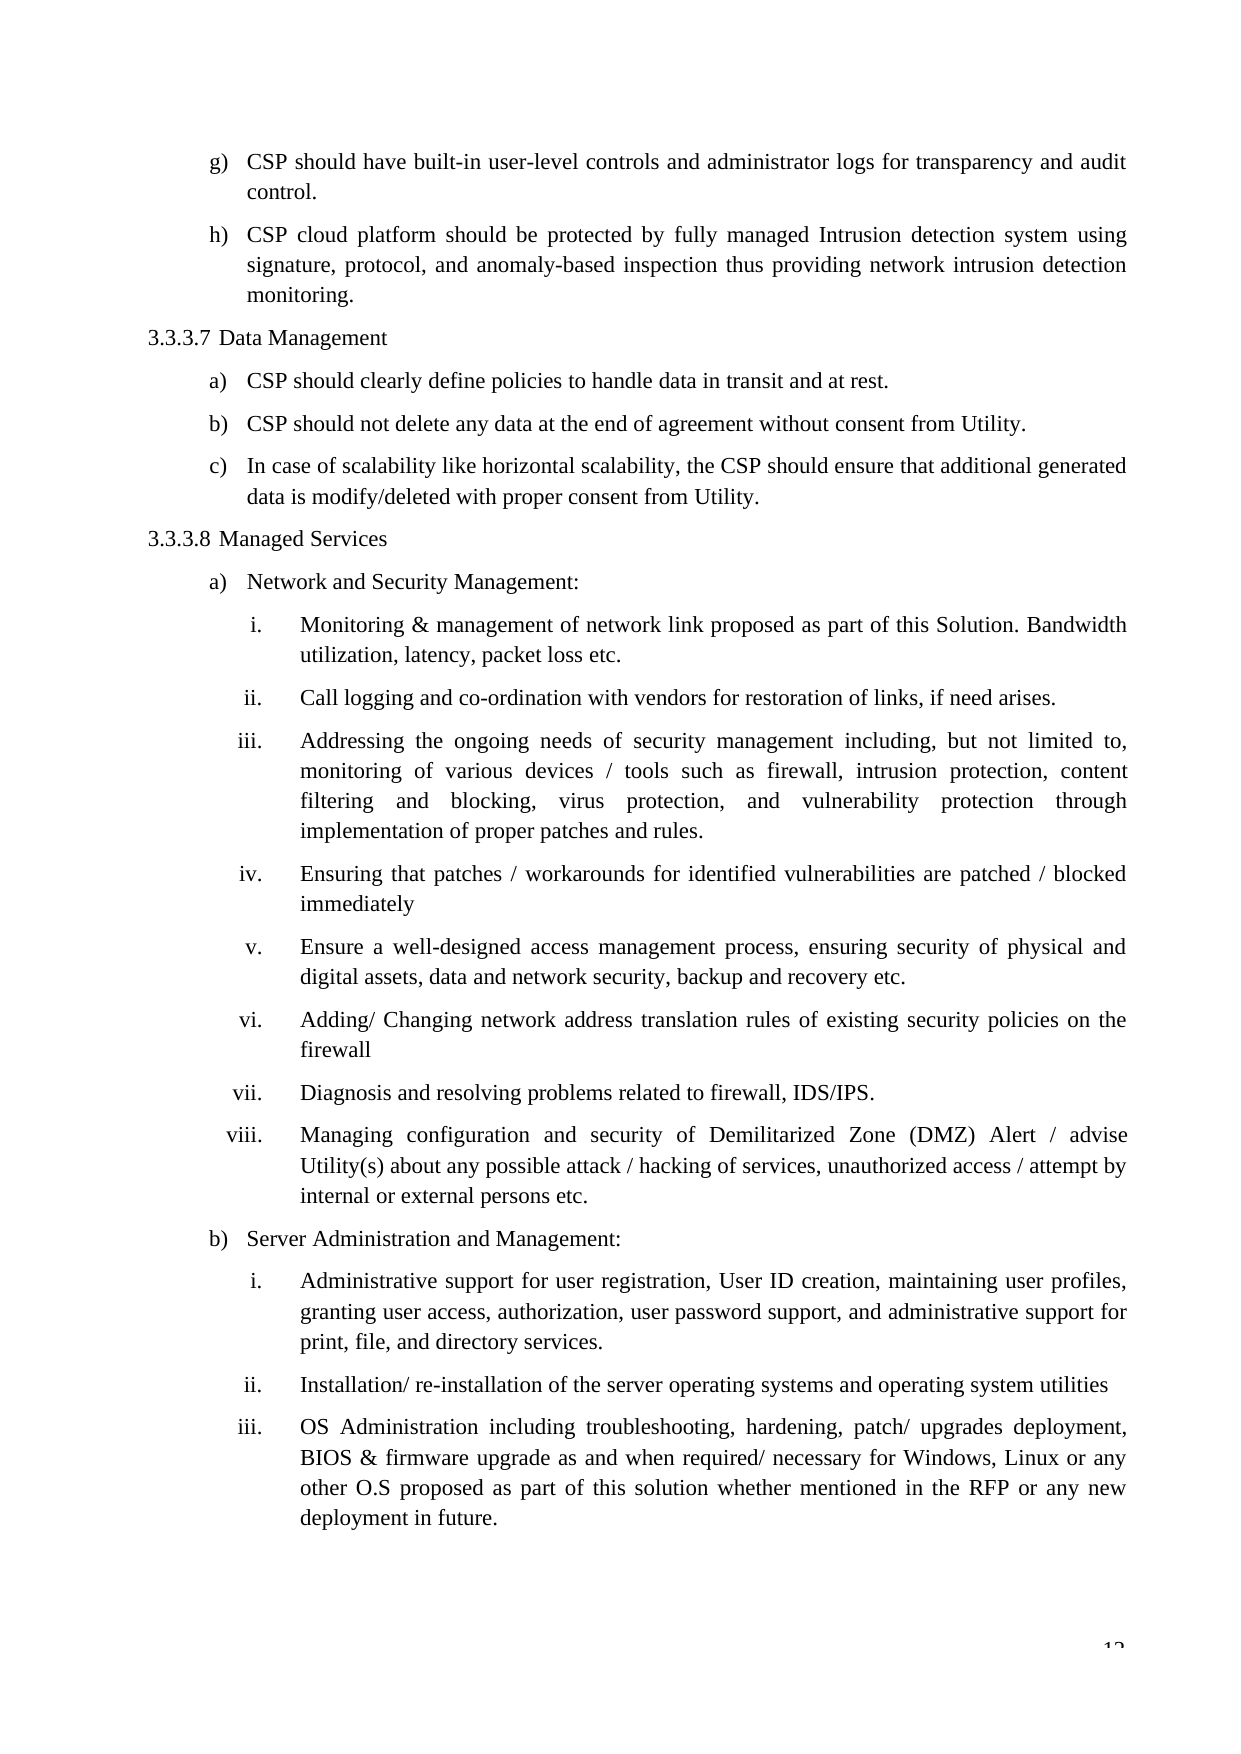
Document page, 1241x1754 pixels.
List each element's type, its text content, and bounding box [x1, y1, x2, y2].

list Installation/ re-installation of the server operating systems and operating system utilities [244, 1371, 1159, 1397]
list Network and Security Management: [209, 568, 1159, 594]
list Managed Services [148, 525, 1159, 552]
list In case of scalability like horizontal scalability, the CSP should ensure that additional generated data is modify/deleted with proper consent from Utility. [209, 452, 1128, 509]
list CSP cloud platform should be protected by fully managed Intrusion detection system using signature, protocol, and anomaly-based inspection thus providing network intrusion detection monitoring. [209, 221, 1128, 308]
list Call logging and co-ordination with vendors for restoration of links, if need arises. [244, 684, 1159, 710]
list Administrative support for user registration, User ID creation, maintaining user profiles, granting user access, authorization, user password support, and administrative support for print, file, and directory services. [250, 1267, 1128, 1354]
list Data Management [148, 324, 1159, 350]
list CSP should not delete any data at the end of agreement without consent from Utility. [209, 410, 1159, 436]
list Ensuring that patches / workarounds for identified vulnerabilities are patched / blocked immediately [239, 860, 1128, 917]
list Ensure a well-designed access management process, ensuring security of physical and digital assets, data and network security, backup and recovery etc. [245, 933, 1128, 989]
list CSP should clearly define policies to handle data in transit and at rest. [209, 367, 1159, 393]
list OS Administration including troubleshooting, hardening, patch/ upgrades deployment, BIOS & firmware upgrade as and when required/ necessary for Windows, Linux or any other O.S proposed as part of this solution whether mentioned in the RFP or any new deployment in future. [237, 1413, 1128, 1530]
list Monitoring & management of network link proposed as part of this Solution. Bandwidth utilization, latency, packet loss etc. [250, 611, 1128, 667]
list Addressing the ongoing needs of security management including, but not limited to, monitoring of various devices / tools such as firewall, intrusion protection, content filtering and blocking, virus protection, and vulnerability protection through implementation of proper patches and rules. [237, 727, 1128, 844]
list Managing configuration and security of Demilitarized Zone (DMZ) Alert / advise Utility(s) about any possible attack / hacking of services, unauthorized access / attempt by internal or external persons etc. [226, 1122, 1128, 1208]
list Adding/ Changing network address translation rules of existing security policies on the firewall [239, 1006, 1128, 1062]
list Diagnosis and resolving problems related to firewall, IDS/IPS. [232, 1079, 1159, 1105]
list CSP should have built-in user-level controls and administrator logs for transparency and audit control. [209, 148, 1128, 204]
list Server Administration and Management: [209, 1225, 1159, 1251]
